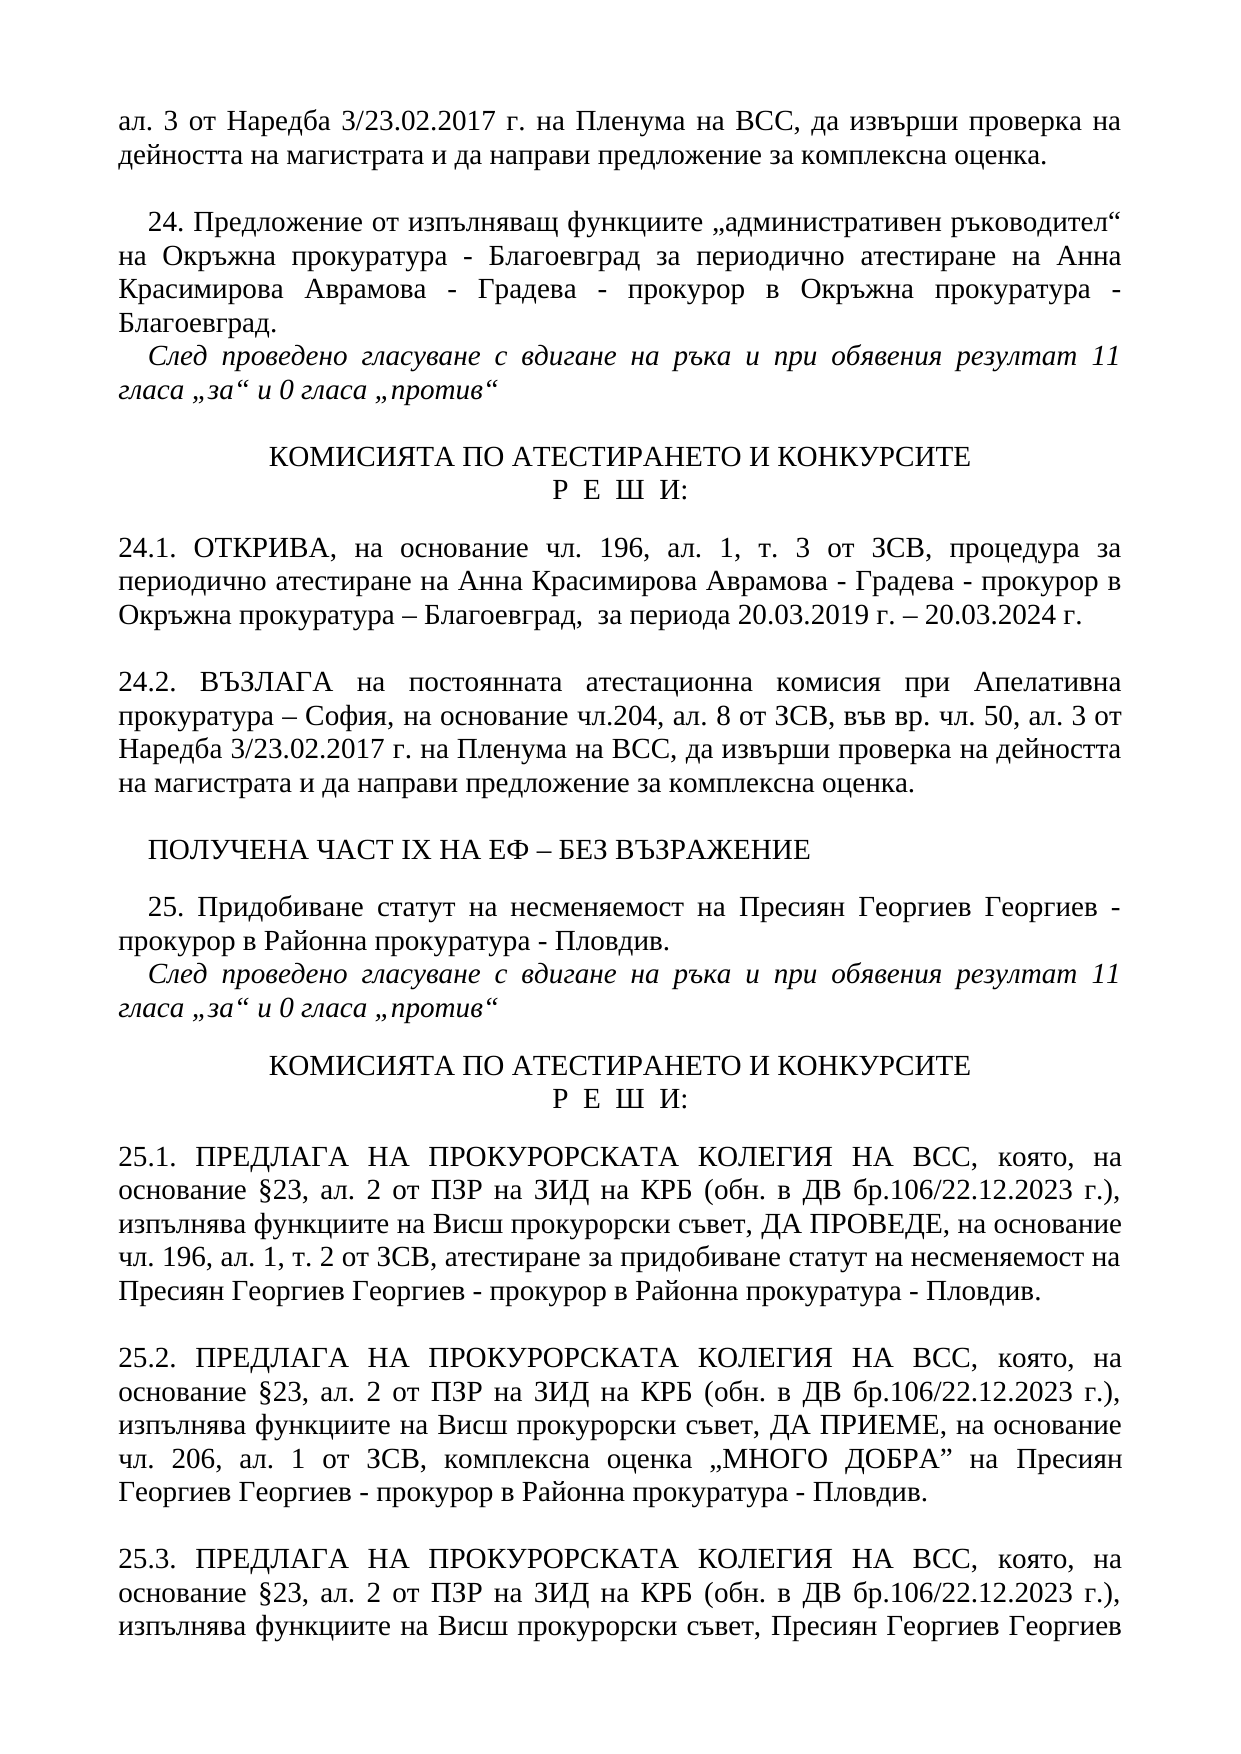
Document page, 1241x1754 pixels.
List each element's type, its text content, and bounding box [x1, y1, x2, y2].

list След проведено гласуване с вдигане на ръка и при обявения резултат 11 гласа „за“ и 0 гласа „против“ [118, 338, 1122, 405]
text Р Е Ш И: [118, 1081, 1122, 1115]
list След проведено гласуване с вдигане на ръка и при обявения резултат 11 гласа „за“ и 0 гласа „против“ [118, 957, 1122, 1024]
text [118, 1541, 1122, 1642]
text 24. Предложение от изпълняващ функциите „административен ръководител“ на Окръжна прокуратура - Благоевград за периодично атестиране на Анна Красимирова Аврамова - Градева - прокурор в Окръжна прокуратура - Благоевград. [118, 204, 1122, 338]
text ПОЛУЧЕНА ЧАСТ IX НА ЕФ – БЕЗ ВЪЗРАЖЕНИЕ [118, 832, 1122, 865]
text КОМИСИЯТА ПО АТЕСТИРАНЕТО И КОНКУРСИТЕ [118, 1048, 1122, 1081]
text 25.2. ПРЕДЛАГА НА ПРОКУРОРСКАТА КОЛЕГИЯ НА ВСС, която, на основание §23, ал. 2 от ПЗР на ЗИД на КРБ (обн. в ДВ бр.106/22.12.2023 г.), изпълнява функциите на Висш прокурорски съвет, ДА ПРИЕМЕ, на основание чл. 206, ал. 1 от ЗСВ, комплексна оценка „МНОГО ДОБРА” на Пресиян Георгиев Георгиев - прокурор в Районна прокуратура - Пловдив. [118, 1340, 1122, 1508]
text Р Е Ш И: [118, 472, 1122, 506]
text 24.1. ОТКРИВА, на основание чл. 196, ал. 1, т. 3 от ЗСВ, процедура за периодично атестиране на Анна Красимирова Аврамова - Градева - прокурор в Окръжна прокуратура – Благоевград, за периода 20.03.2019 г. – 20.03.2024 г. [118, 530, 1122, 631]
text 24.2. ВЪЗЛАГА на постоянната атестационна комисия при Апелативна прокуратура – София, на основание чл.204, ал. 8 от ЗСВ, във вр. чл. 50, ал. 3 от Наредба 3/23.02.2017 г. на Пленума на ВСС, да извърши проверка на дейността на магистрата и да направи предложение за комплексна оценка. [118, 664, 1122, 798]
text КОМИСИЯТА ПО АТЕСТИРАНЕТО И КОНКУРСИТЕ [118, 439, 1122, 472]
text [118, 103, 1122, 171]
text 25.1. ПРЕДЛАГА НА ПРОКУРОРСКАТА КОЛЕГИЯ НА ВСС, която, на основание §23, ал. 2 от ПЗР на ЗИД на КРБ (обн. в ДВ бр.106/22.12.2023 г.), изпълнява функциите на Висш прокурорски съвет, ДА ПРОВЕДЕ, на основание чл. 196, ал. 1, т. 2 от ЗСВ, атестиране за придобиване статут на несменяемост на Пресиян Георгиев Георгиев - прокурор в Районна прокуратура - Пловдив. [118, 1139, 1122, 1307]
text 25. Придобиване статут на несменяемост на Пресиян Георгиев Георгиев - прокурор в Районна прокуратура - Пловдив. [118, 889, 1122, 957]
